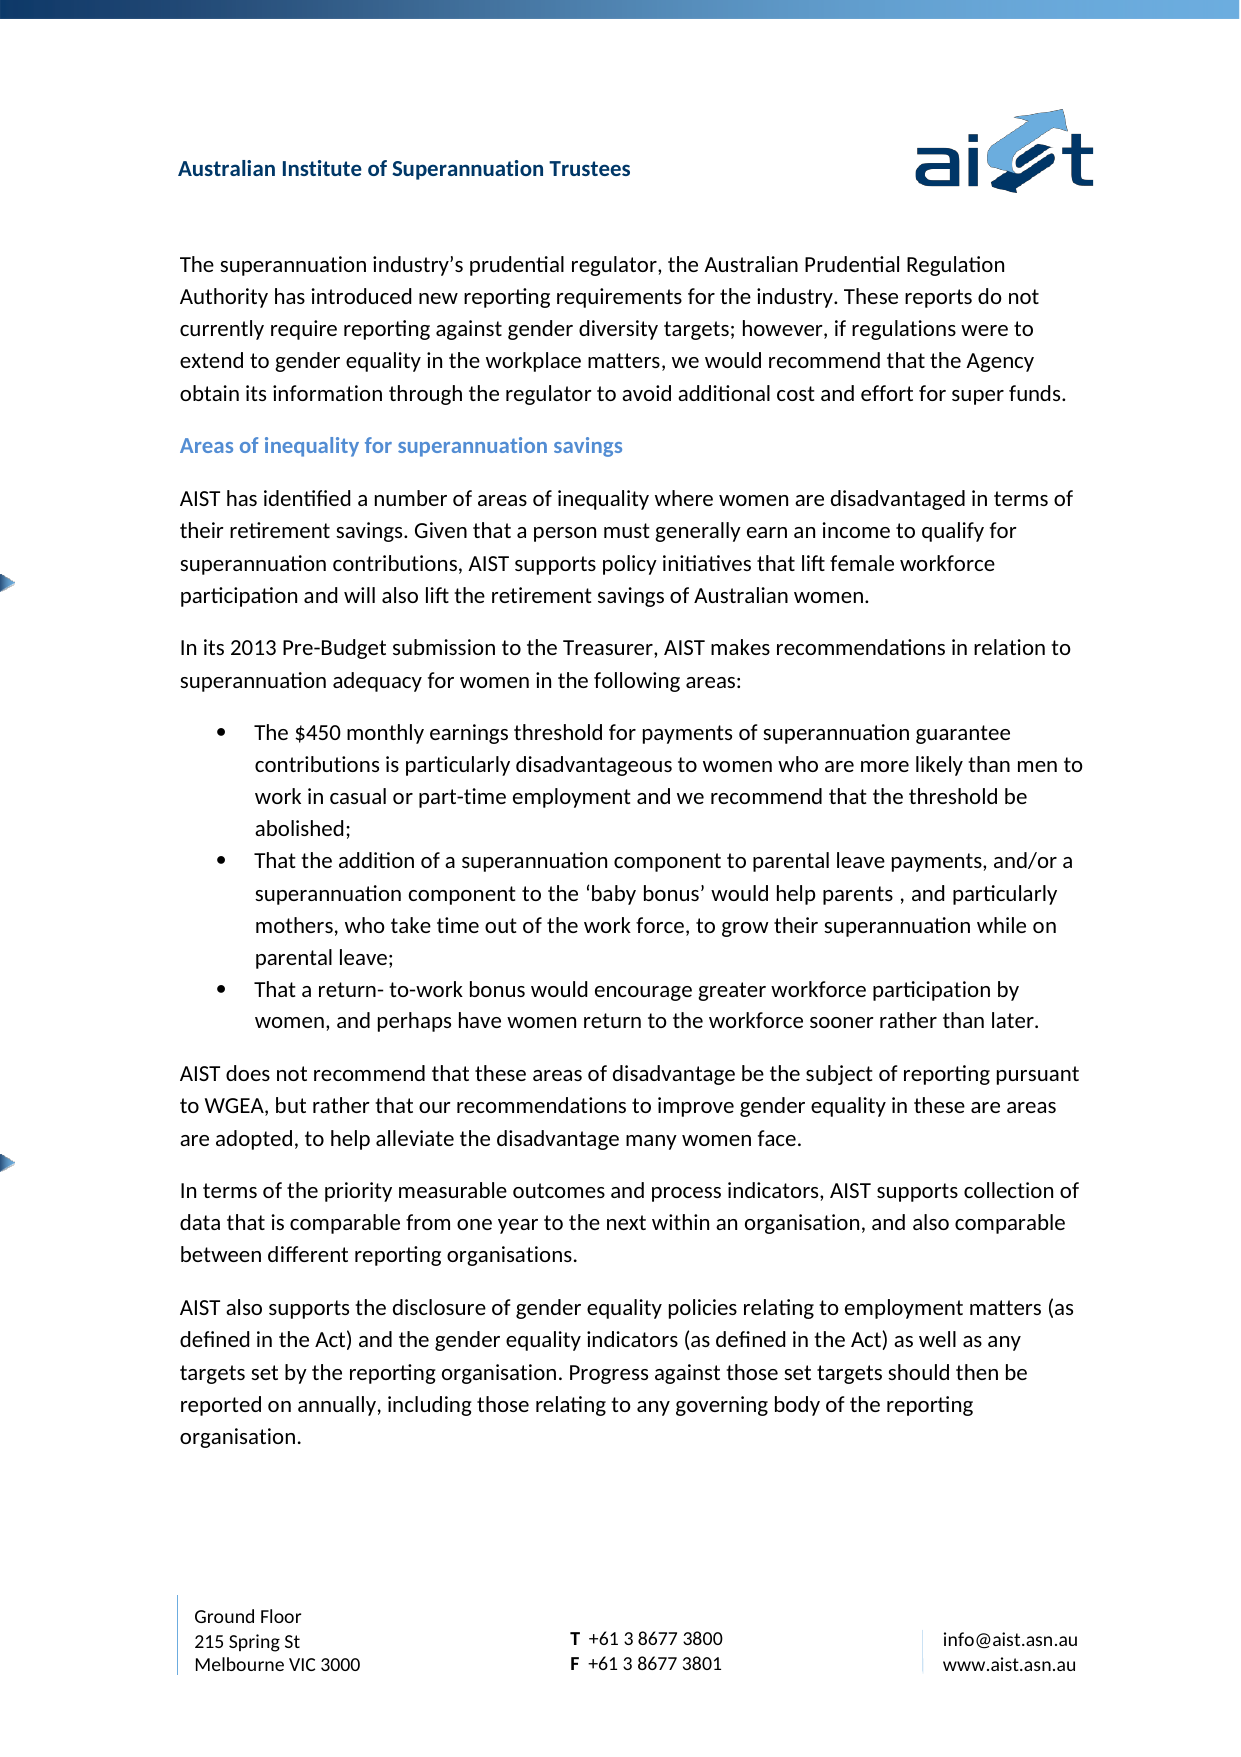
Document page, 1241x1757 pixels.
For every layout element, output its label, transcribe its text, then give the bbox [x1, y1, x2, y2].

text  That a return- to-work bonus would encourage greater workforce participation by women, and perhaps have women return to the workforce sooner rather than later. [217, 975, 1045, 1035]
picture [0, 0, 1240, 19]
text superannuation component to the ‘baby bonus’ would help parents , and particularly mothers, who take time out of the work force, to grow their superannuation while on parental leave; [254, 879, 1058, 971]
text AIST has identified a number of areas of inequality where women are disadvantaged in terms of their retirement savings. Given that a person must generally earn an income to qualify for superannuation contributions, AIST supports policy initiatives that lift female workforce participation and will also lift the retirement savings of Australian women. [179, 484, 1078, 609]
picture [0, 573, 16, 592]
picture [915, 109, 1094, 193]
picture [162, 154, 755, 183]
picture [0, 1153, 16, 1172]
picture [927, 1628, 1120, 1688]
picture [555, 1627, 754, 1689]
text The superannuation industry’s prudential regulator, the Australian Prudential Regulation Authority has introduced new reporting requirements for the industry. These reports do not currently require reporting against gender diversity targets; however, if regulations were to extend to gender equality in the workplace matters, we would recommend that the Agency obtain its information through the regulator to avoid additional cost and effort for super funds. [179, 250, 1072, 407]
text AIST does not recommend that these areas of disadvantage be the subject of reporting pursuant to WGEA, but rather that our recommendations to improve gender equality in these are areas are adopted, to help alleviate the disadvantage many women face. [179, 1059, 1084, 1152]
text  The $450 monthly earnings threshold for payments of superannuation guarantee contributions is particularly disadvantageous to women who are more likely than men to work in casual or part-time employment and we recommend that the threshold be abolished; [217, 718, 1088, 842]
text  That the addition of a superannuation component to parental leave payments, and/or a [217, 846, 1240, 875]
text In its 2013 Pre-Budget submission to the Treasurer, AIST makes recommendations in relation to superannuation adequacy for women in the following areas: [179, 633, 1076, 694]
text Areas of inequality for superannuation savings [179, 432, 1240, 459]
picture [178, 1604, 402, 1680]
text In terms of the priority measurable outcomes and process indicators, AIST supports collection of data that is comparable from one year to the next within an organisation, and also comparable between different reporting organisations. [179, 1176, 1083, 1269]
text AIST also supports the disclosure of gender equality policies relating to employment matters (as defined in the Act) and the gender equality indicators (as defined in the Act) as well as any targets set by the reporting organisation. Progress against those set targets should then be reported on annually, including those relating to any governing body of the reporting organisation. [179, 1293, 1078, 1450]
